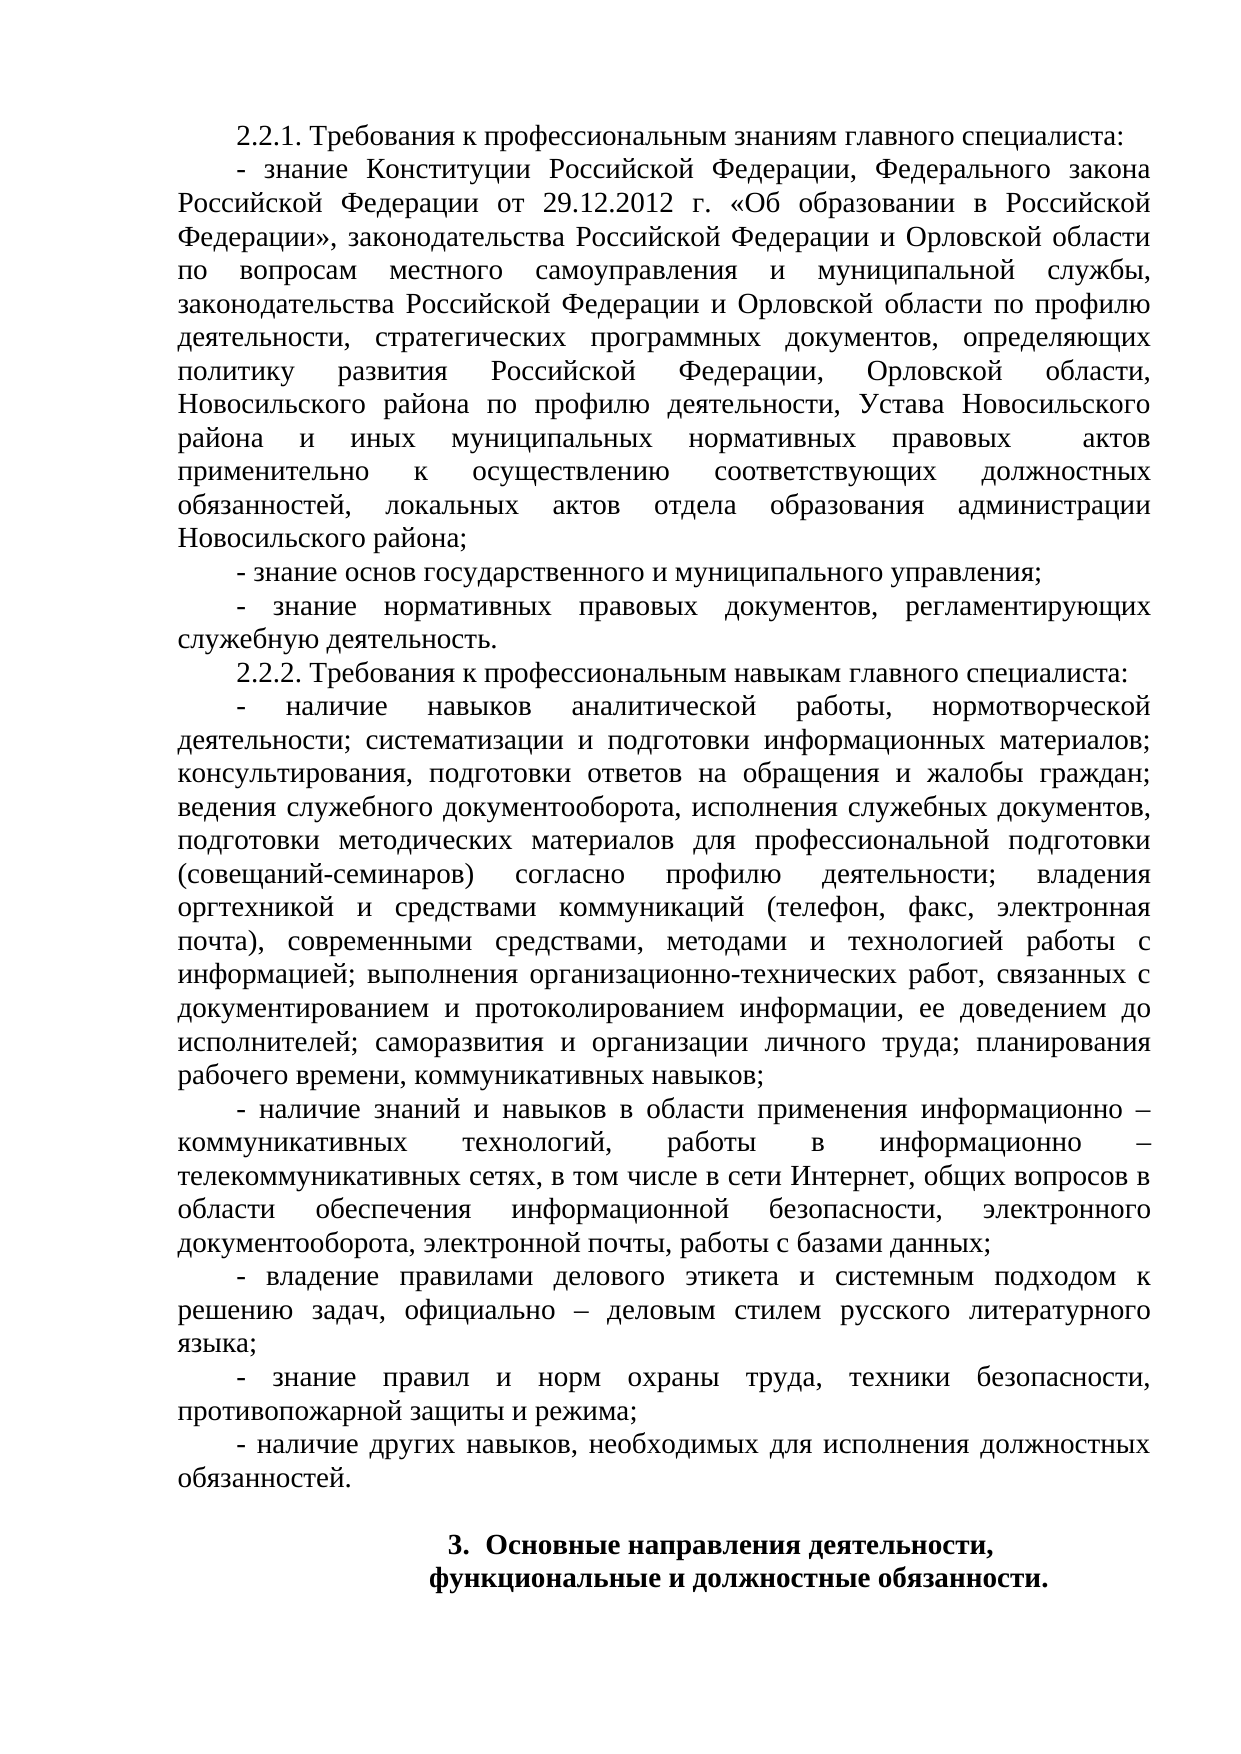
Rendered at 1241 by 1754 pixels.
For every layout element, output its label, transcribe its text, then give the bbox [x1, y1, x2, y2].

text - наличие навыков аналитической работы, нормотворческой деятельности; систематизации и подготовки информационных материалов; консультирования, подготовки ответов на обращения и жалобы граждан; ведения служебного документооборота, исполнения служебных документов, подготовки методических материалов для профессиональной подготовки (совещаний-семинаров) согласно профилю деятельности; владения оргтехникой и средствами коммуникаций (телефон, факс, электронная почта), современными средствами, методами и технологией работы с информацией; выполнения организационно-технических работ, связанных с документированием и протоколированием информации, ее доведением до исполнителей; саморазвития и организации личного труда; планирования рабочего времени, коммуникативных навыков; [177, 688, 1152, 1091]
text - наличие других навыков, необходимых для исполнения должностных обязанностей. [177, 1426, 1152, 1493]
text - знание правил и норм охраны труда, техники безопасности, противопожарной защиты и режима; [177, 1359, 1152, 1426]
text - знание Конституции Российской Федерации, Федерального закона Российской Федерации от 29.12.2012 г. «Об образовании в Российской Федерации», законодательства Российской Федерации и Орловской области по вопросам местного самоуправления и муниципальной службы, законодательства Российской Федерации и Орловской области по профилю деятельности, стратегических программных документов, определяющих политику развития Российской Федерации, Орловской области, Новосильского района по профилю деятельности, Устава Новосильского района и иных муниципальных нормативных правовых актов применительно к осуществлению соответствующих должностных обязанностей, локальных актов отдела образования администрации Новосильского района; [177, 152, 1152, 554]
list Основные направления деятельности, [290, 1527, 1152, 1560]
text - знание нормативных правовых документов, регламентирующих служебную деятельность. [177, 588, 1152, 655]
text 2.2.2. Требования к профессиональным навыкам главного специалиста: [177, 655, 1152, 688]
text - знание основ государственного и муниципального управления; [177, 554, 1152, 588]
text 2.2.1. Требования к профессиональным знаниям главного специалиста: [177, 118, 1152, 152]
text функциональные и должностные обязанности. [252, 1560, 1152, 1594]
text - наличие знаний и навыков в области применения информационно – коммуникативных технологий, работы в информационно – телекоммуникативных сетях, в том числе в сети Интернет, общих вопросов в области обеспечения информационной безопасности, электронного документооборота, электронной почты, работы с базами данных; [177, 1091, 1152, 1258]
text - владение правилами делового этикета и системным подходом к решению задач, официально – деловым стилем русского литературного языка; [177, 1258, 1152, 1359]
